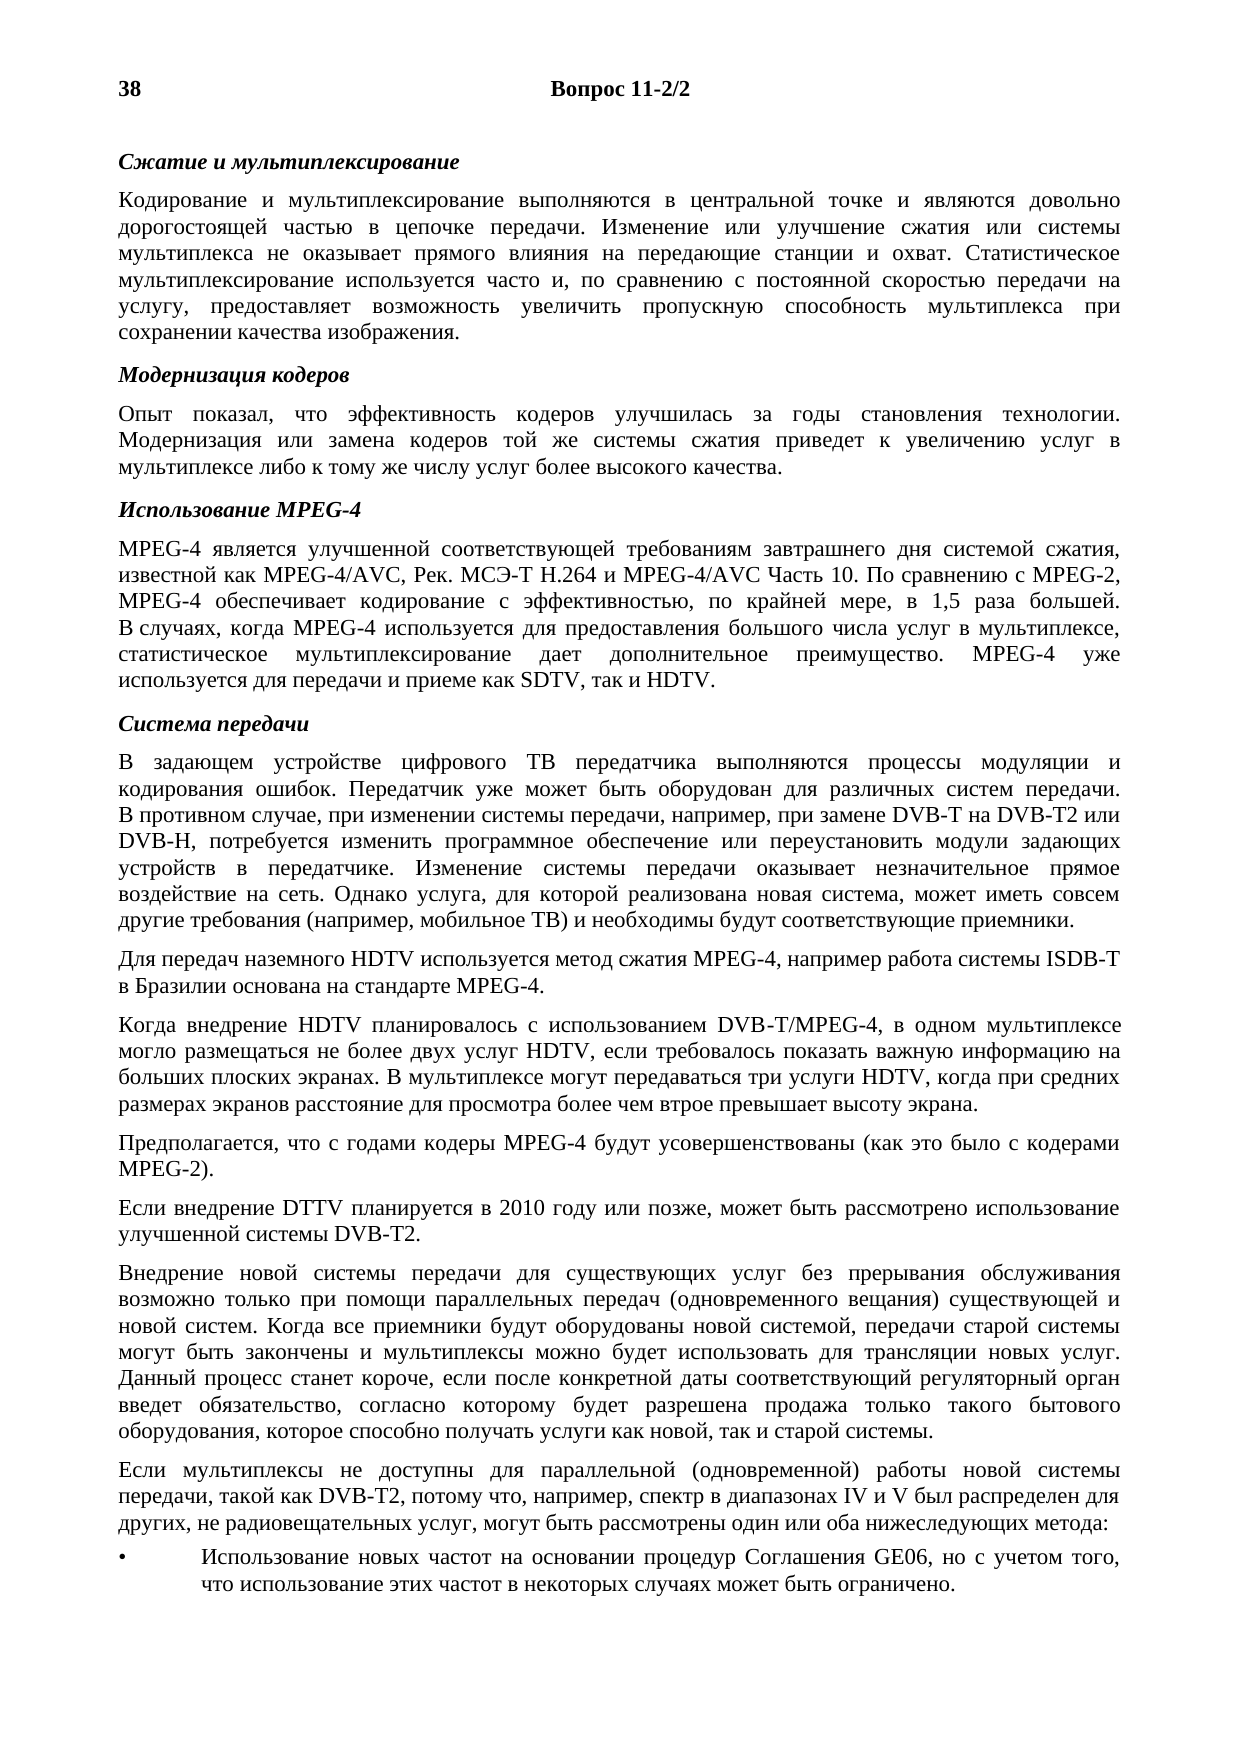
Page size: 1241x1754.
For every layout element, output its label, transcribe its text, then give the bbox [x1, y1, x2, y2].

text Если внедрение DTTV планируется в 2010 году или позже, может быть рассмотрено использование улучшенной системы DVB-T2. [118, 1194, 1122, 1246]
text Если мультиплексы не доступны для параллельной (одновременной) работы новой системы передачи, такой как DVB-T2, потому что, например, спектр в диапазонах IV и V был распределен для других, не радиовещательных услуг, могут быть рассмотрены один или оба нижеследующих метода: [118, 1456, 1122, 1535]
text Кодирование и мультиплексирование выполняются в центральной точке и являются довольно дорогостоящей частью в цепочке передачи. Изменение или улучшение сжатия или системы мультиплекса не оказывает прямого влияния на передающие станции и охват. Статистическое мультиплексирование используется часто и, по сравнению с постоянной скоростью передачи на услугу, предоставляет возможность увеличить пропускную способность мультиплекса при сохранении качества изображения. [118, 187, 1122, 345]
text Внедрение новой системы передачи для существующих услуг без прерывания обслуживания возможно только при помощи параллельных передач (одновременного вещания) существующей и новой систем. Когда все приемники будут оборудованы новой системой, передачи старой системы могут быть закончены и мультиплексы можно будет использовать для трансляции новых услуг. Данный процесс станет короче, если после конкретной даты соответствующий регуляторный орган введет обязательство, согласно которому будет разрешена продажа только такого бытового оборудования, которое способно получать услуги как новой, так и старой системы. [118, 1259, 1122, 1443]
text Предполагается, что с годами кодеры MPEG-4 будут усовершенствованы (как это было с кодерами MPEG-2). [118, 1128, 1122, 1181]
subtitle Использование MPEG-4 [118, 496, 1122, 522]
text Опыт показал, что эффективность кодеров улучшилась за годы становления технологии. Модернизация или замена кодеров той же системы сжатия приведет к увеличению услуг в мультиплексе либо к тому же числу услуг более высокого качества. [118, 400, 1122, 479]
text • Использование новых частот на основании процедур Соглашения GE06, но с учетом того, что использование этих частот в некоторых случаях может быть ограничено. [118, 1543, 1122, 1596]
subtitle Модернизация кодеров [118, 361, 1122, 388]
subtitle Сжатие и мультиплексирование [118, 148, 1122, 174]
text Когда внедрение HDTV планировалось с использованием DVB-T/MPEG-4, в одном мультиплексе могло размещаться не более двух услуг HDTV, если требовалось показать важную информацию на больших плоских экранах. В мультиплексе могут передаваться три услуги HDTV, когда при средних размерах экранов расстояние для просмотра более чем втрое превышает высоту экрана. [118, 1011, 1122, 1116]
text Для передач наземного HDTV используется метод сжатия MPEG-4, например работа системы ISDB-T в Бразилии основана на стандарте MPEG-4. [118, 945, 1122, 998]
text MPEG-4 является улучшенной соответствующей требованиям завтрашнего дня системой сжатия, известной как MPEG-4/AVC, Рек. МСЭ-T H.264 и MPEG-4/AVC Часть 10. По сравнению с MPEG-2, MPEG-4 обеспечивает кодирование с эффективностью, по крайней мере, в 1,5 раза большей. В случаях, когда MPEG-4 используется для предоставления большого числа услуг в мультиплексе, статистическое мультиплексирование дает дополнительное преимущество. MPEG-4 уже используется для передачи и приеме как SDTV, так и HDTV. [118, 535, 1122, 693]
subtitle Система передачи [118, 709, 1122, 736]
text В задающем устройстве цифрового ТВ передатчика выполняются процессы модуляции и кодирования ошибок. Передатчик уже может быть оборудован для различных систем передачи. В противном случае, при изменении системы передачи, например, при замене DVB-T на DVB-T2 или DVB-H, потребуется изменить программное обеспечение или переустановить модули задающих устройств в передатчике. Изменение системы передачи оказывает незначительное прямое воздействие на сеть. Однако услуга, для которой реализована новая система, может иметь совсем другие требования (например, мобильное ТВ) и необходимы будут соответствующие приемники. [118, 748, 1122, 933]
